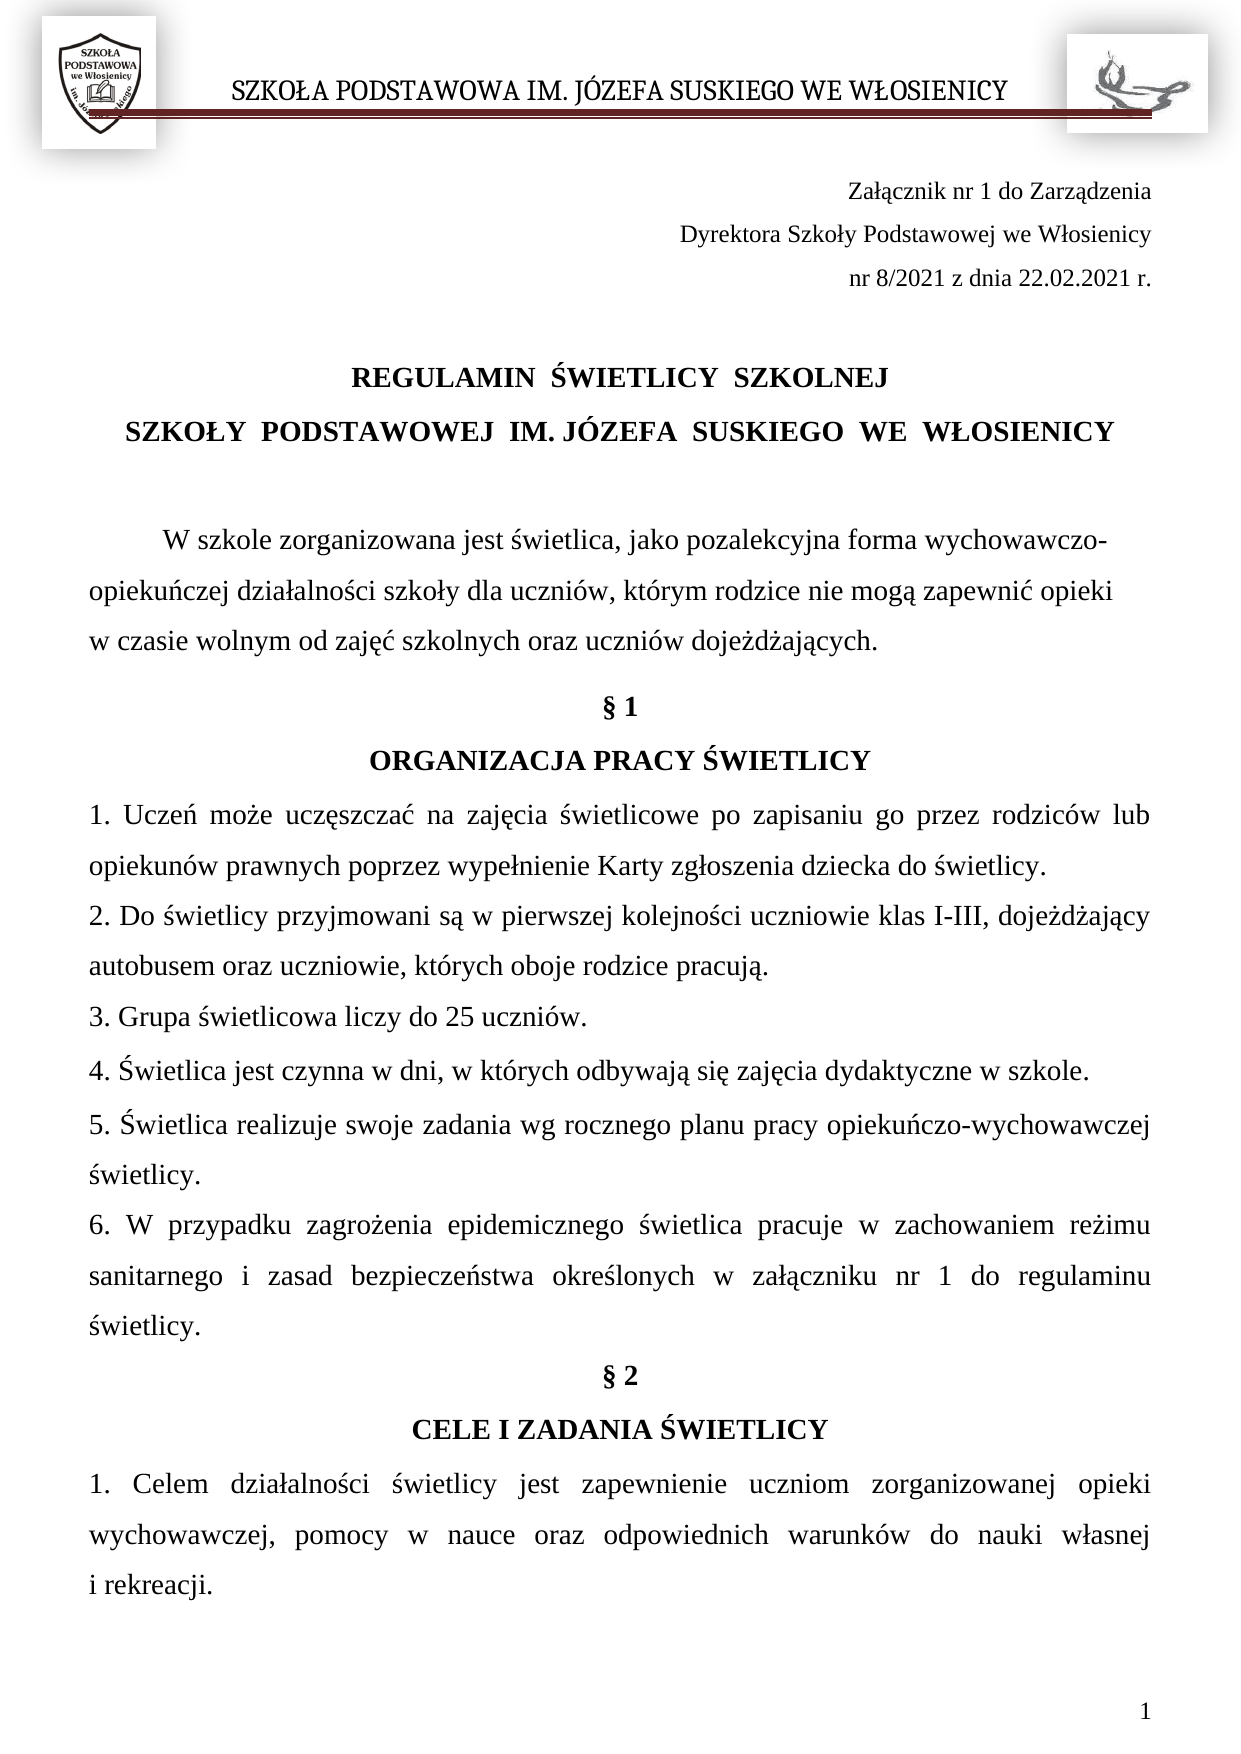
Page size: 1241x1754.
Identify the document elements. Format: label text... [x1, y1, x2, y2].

text 2. Do świetlicy przyjmowani są w pierwszej kolejności uczniowie klas I-III, dojeżdżający autobusem oraz uczniowie, których oboje rodzice pracują. [89, 898, 1152, 982]
text REGULAMIN ŚWIETLICY SZKOLNEJ [89, 360, 1152, 393]
text Załącznik nr 1 do Zarządzenia [89, 176, 1152, 205]
text § 1 [89, 689, 1152, 723]
picture [1081, 49, 1194, 118]
text W szkole zorganizowana jest świetlica, jako pozalekcyjna forma wychowawczo-opiekuńczej działalności szkoły dla uczniów, którym rodzice nie mogą zapewnić opieki w czasie wolnym od zajęć szkolnych oraz uczniów dojeżdżających. [89, 522, 1152, 657]
picture [57, 30, 141, 134]
text 3. Grupa świetlicowa liczy do 25 uczniów. [89, 999, 1152, 1032]
text 1. Uczeń może uczęszczać na zajęcia świetlicowe po zapisaniu go przez rodziców lub opiekunów prawnych poprzez wypełnienie Karty zgłoszenia dziecka do świetlicy. [89, 797, 1152, 881]
text Dyrektora Szkoły Podstawowej we Włosienicy [89, 219, 1152, 248]
text CELE I ZADANIA ŚWIETLICY [89, 1412, 1152, 1446]
text SZKOŁY PODSTAWOWEJ IM. JÓZEFA SUSKIEGO WE WŁOSIENICY [89, 414, 1152, 448]
text 5. Świetlica realizuje swoje zadania wg rocznego planu pracy opiekuńczo-wychowawczej świetlicy. [89, 1107, 1152, 1191]
text ORGANIZACJA PRACY ŚWIETLICY [89, 743, 1152, 777]
text nr 8/2021 z dnia 22.02.2021 r. [89, 263, 1152, 291]
text § 2 [89, 1358, 1152, 1392]
text 4. Świetlica jest czynna w dni, w których odbywają się zajęcia dydaktyczne w szkole. [89, 1053, 1152, 1086]
text 6. W przypadku zagrożenia epidemicznego świetlica pracuje w zachowaniem reżimu sanitarnego i zasad bezpieczeństwa określonych w załączniku nr 1 do regulaminu świetlicy. [89, 1207, 1152, 1342]
text 1. Celem działalności świetlicy jest zapewnienie uczniom zorganizowanej opieki wychowawczej, pomocy w nauce oraz odpowiednich warunków do nauki własnej i rekreacji. [89, 1467, 1152, 1601]
